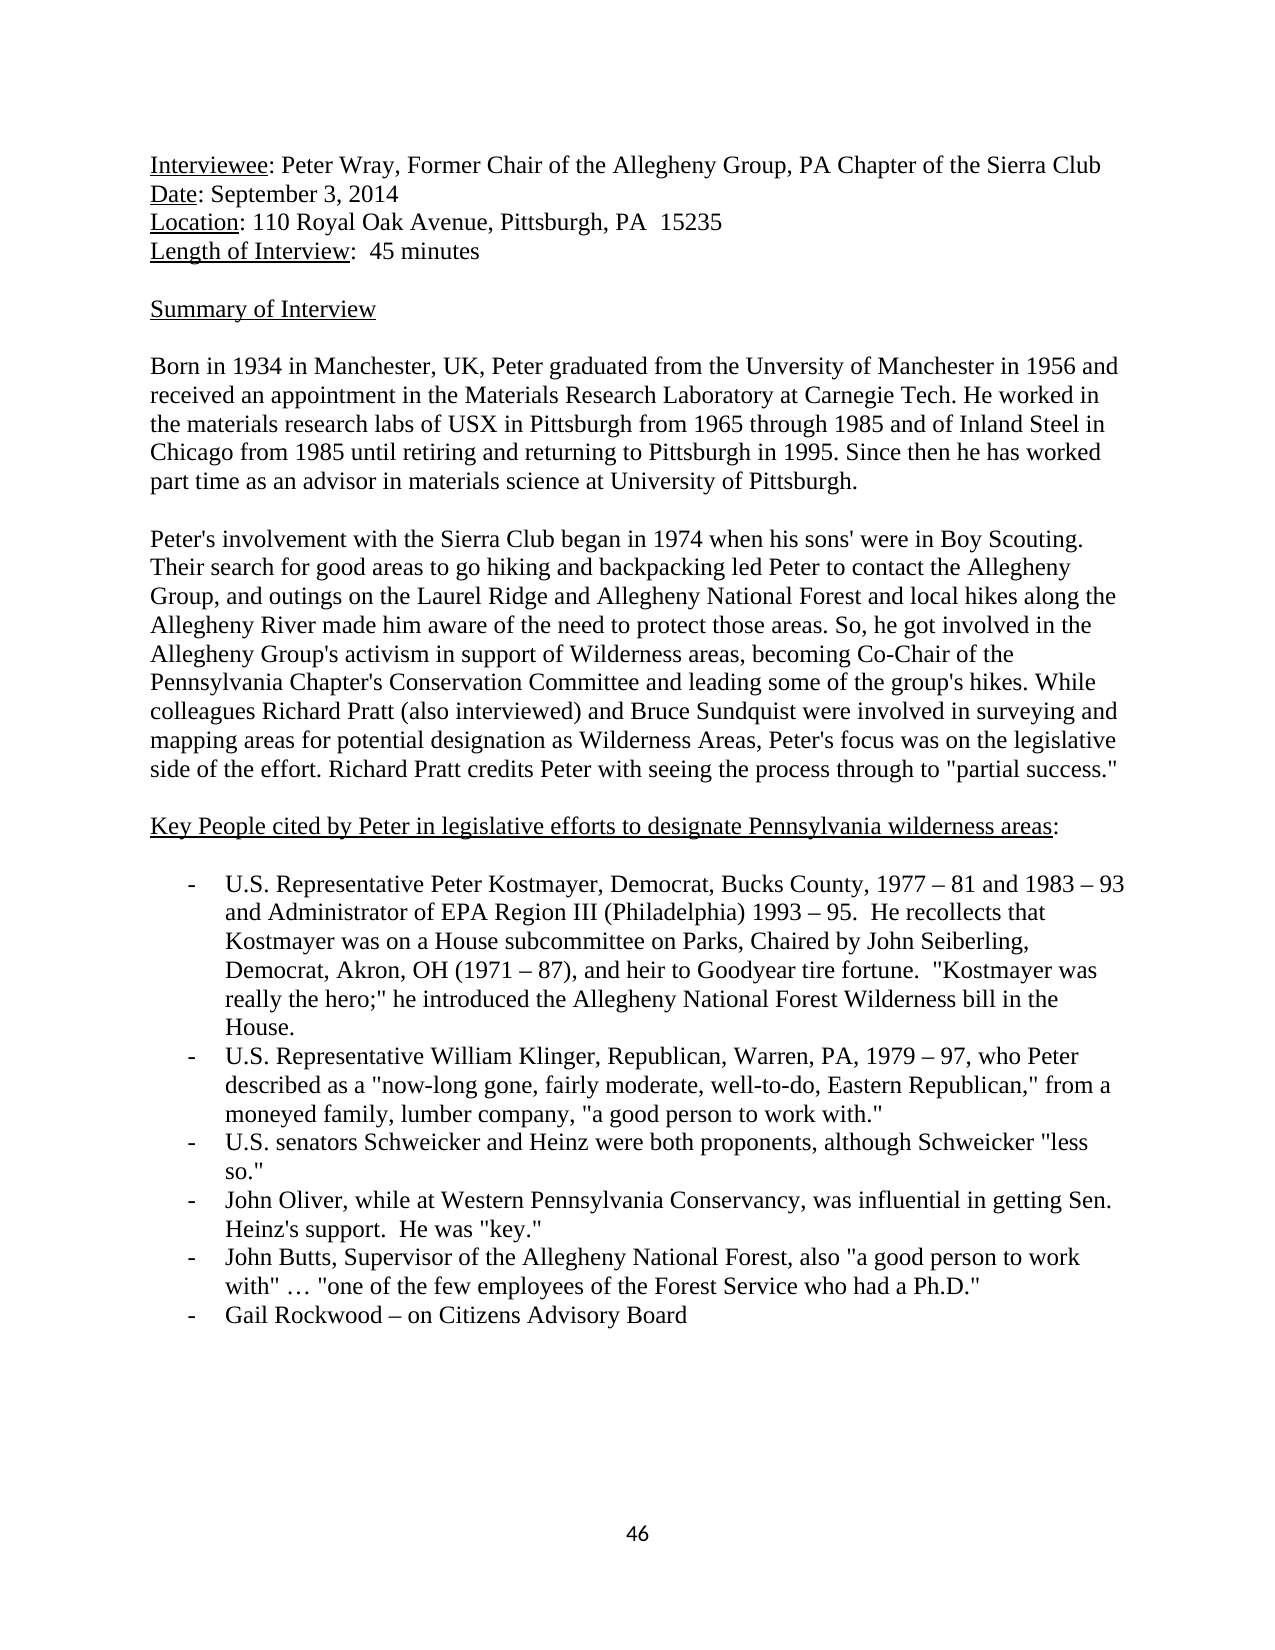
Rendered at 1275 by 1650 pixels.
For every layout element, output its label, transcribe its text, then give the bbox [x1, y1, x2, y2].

text Key People cited by Peter in legislative efforts to designate Pennsylvania wilderness areas: [150, 811, 1125, 840]
text Length of Interview: 45 minutes [150, 236, 1125, 265]
text - John Oliver, while at Western Pennsylvania Conservancy, was influential in getting Sen. Heinz's support. He was "key." [150, 1185, 1125, 1242]
text Born in 1934 in Manchester, UK, Peter graduated from the Unversity of Manchester in 1956 and received an appointment in the Materials Research Laboratory at Carnegie Tech. He worked in the materials research labs of USX in Pittsburgh from 1965 through 1985 and of Inland Steel in Chicago from 1985 until retiring and returning to Pittsburgh in 1995. Since then he has worked part time as an advisor in materials science at University of Pittsburgh. [150, 351, 1125, 495]
text Date: September 3, 2014 [150, 179, 1125, 207]
text - Gail Rockwood – on Citizens Advisory Board [150, 1300, 1125, 1329]
text - U.S. Representative Peter Kostmayer, Democrat, Bucks County, 1977 – 81 and 1983 – 93 and Administrator of EPA Region III (Philadelphia) 1993 – 95. He recollects that Kostmayer was on a House subcommittee on Parks, Chaired by John Seiberling, Democrat, Akron, OH (1971 – 87), and heir to Goodyear tire fortune. "Kostmayer was really the hero;" he introduced the Allegheny National Forest Wilderness bill in the House. [150, 869, 1125, 1041]
text - U.S. senators Schweicker and Heinz were both proponents, although Schweicker "less so." [150, 1127, 1125, 1185]
text Interviewee: Peter Wray, Former Chair of the Allegheny Group, PA Chapter of the Sierra Club [150, 150, 1125, 179]
text - U.S. Representative William Klinger, Republican, Warren, PA, 1979 – 97, who Peter described as a "now-long gone, fairly moderate, well-to-do, Eastern Republican," from a moneyed family, lumber company, "a good person to work with." [150, 1041, 1125, 1127]
text Summary of Interview [150, 294, 1125, 322]
text Peter's involvement with the Sierra Club began in 1974 when his sons' were in Boy Scouting. Their search for good areas to go hiking and backpacking led Peter to contact the Allegheny Group, and outings on the Laurel Ridge and Allegheny National Forest and local hikes along the Allegheny River made him aware of the need to protect those areas. So, he got involved in the Allegheny Group's activism in support of Wilderness areas, becoming Co-Chair of the Pennsylvania Chapter's Conservation Committee and leading some of the group's hikes. While colleagues Richard Pratt (also interviewed) and Bruce Sundquist were involved in surveying and mapping areas for potential designation as Wilderness Areas, Peter's focus was on the legislative side of the effort. Richard Pratt credits Peter with seeing the process through to "partial success." [150, 524, 1125, 782]
text - John Butts, Supervisor of the Allegheny National Forest, also "a good person to work with" … "one of the few employees of the Forest Service who had a Ph.D." [150, 1242, 1125, 1300]
text Location: 110 Royal Oak Avenue, Pittsburgh, PA 15235 [150, 207, 1125, 236]
